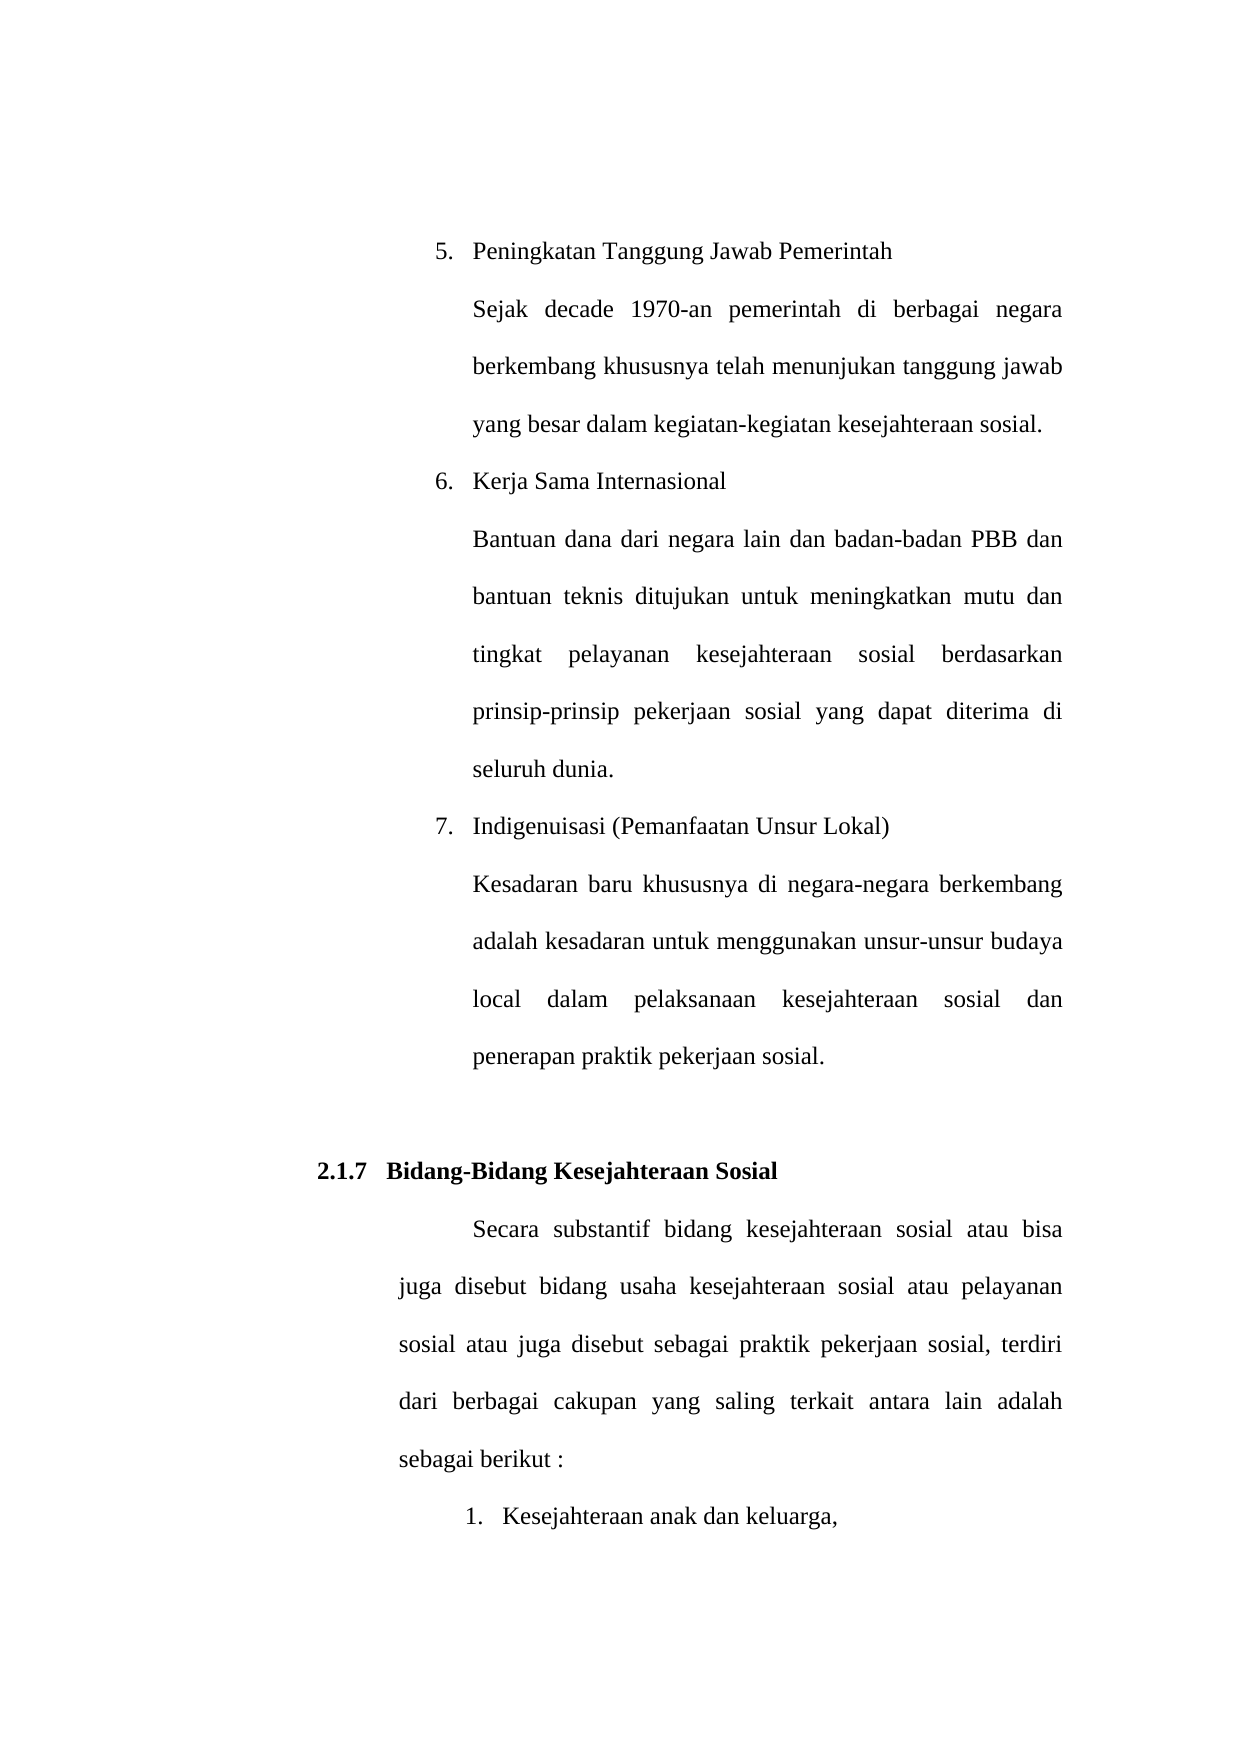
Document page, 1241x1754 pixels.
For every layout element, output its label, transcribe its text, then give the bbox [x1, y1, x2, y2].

text Secara substantif bidang kesejahteraan sosial atau bisa juga disebut bidang usaha kesejahteraan sosial atau pelayanan sosial atau juga disebut sebagai praktik pekerjaan sosial, terdiri dari berbagai cakupan yang saling terkait antara lain adalah sebagai berikut : [399, 1214, 1063, 1472]
text Sejak decade 1970-an pemerintah di berbagai negara berkembang khususnya telah menunjukan tanggung jawab yang besar dalam kegiatan-kegiatan kesejahteraan sosial. [472, 294, 1063, 437]
list Bidang-Bidang Kesejahteraan Sosial [317, 1156, 1063, 1185]
text Bantuan dana dari negara lain dan badan-badan PBB dan bantuan teknis ditujukan untuk meningkatkan mutu dan tingkat pelayanan kesejahteraan sosial berdasarkan prinsip-prinsip pekerjaan sosial yang dapat diterima di seluruh dunia. [472, 524, 1063, 782]
text Kesadaran baru khususnya di negara-negara berkembang adalah kesadaran untuk menggunakan unsur-unsur budaya local dalam pelaksanaan kesejahteraan sosial dan penerapan praktik pekerjaan sosial. [472, 869, 1063, 1070]
list Peningkatan Tanggung Jawab Pemerintah [435, 236, 1063, 265]
list Kerja Sama Internasional [435, 466, 1063, 495]
list Kesejahteraan anak dan keluarga, [464, 1501, 1063, 1530]
list Indigenuisasi (Pemanfaatan Unsur Lokal) [435, 811, 1063, 840]
